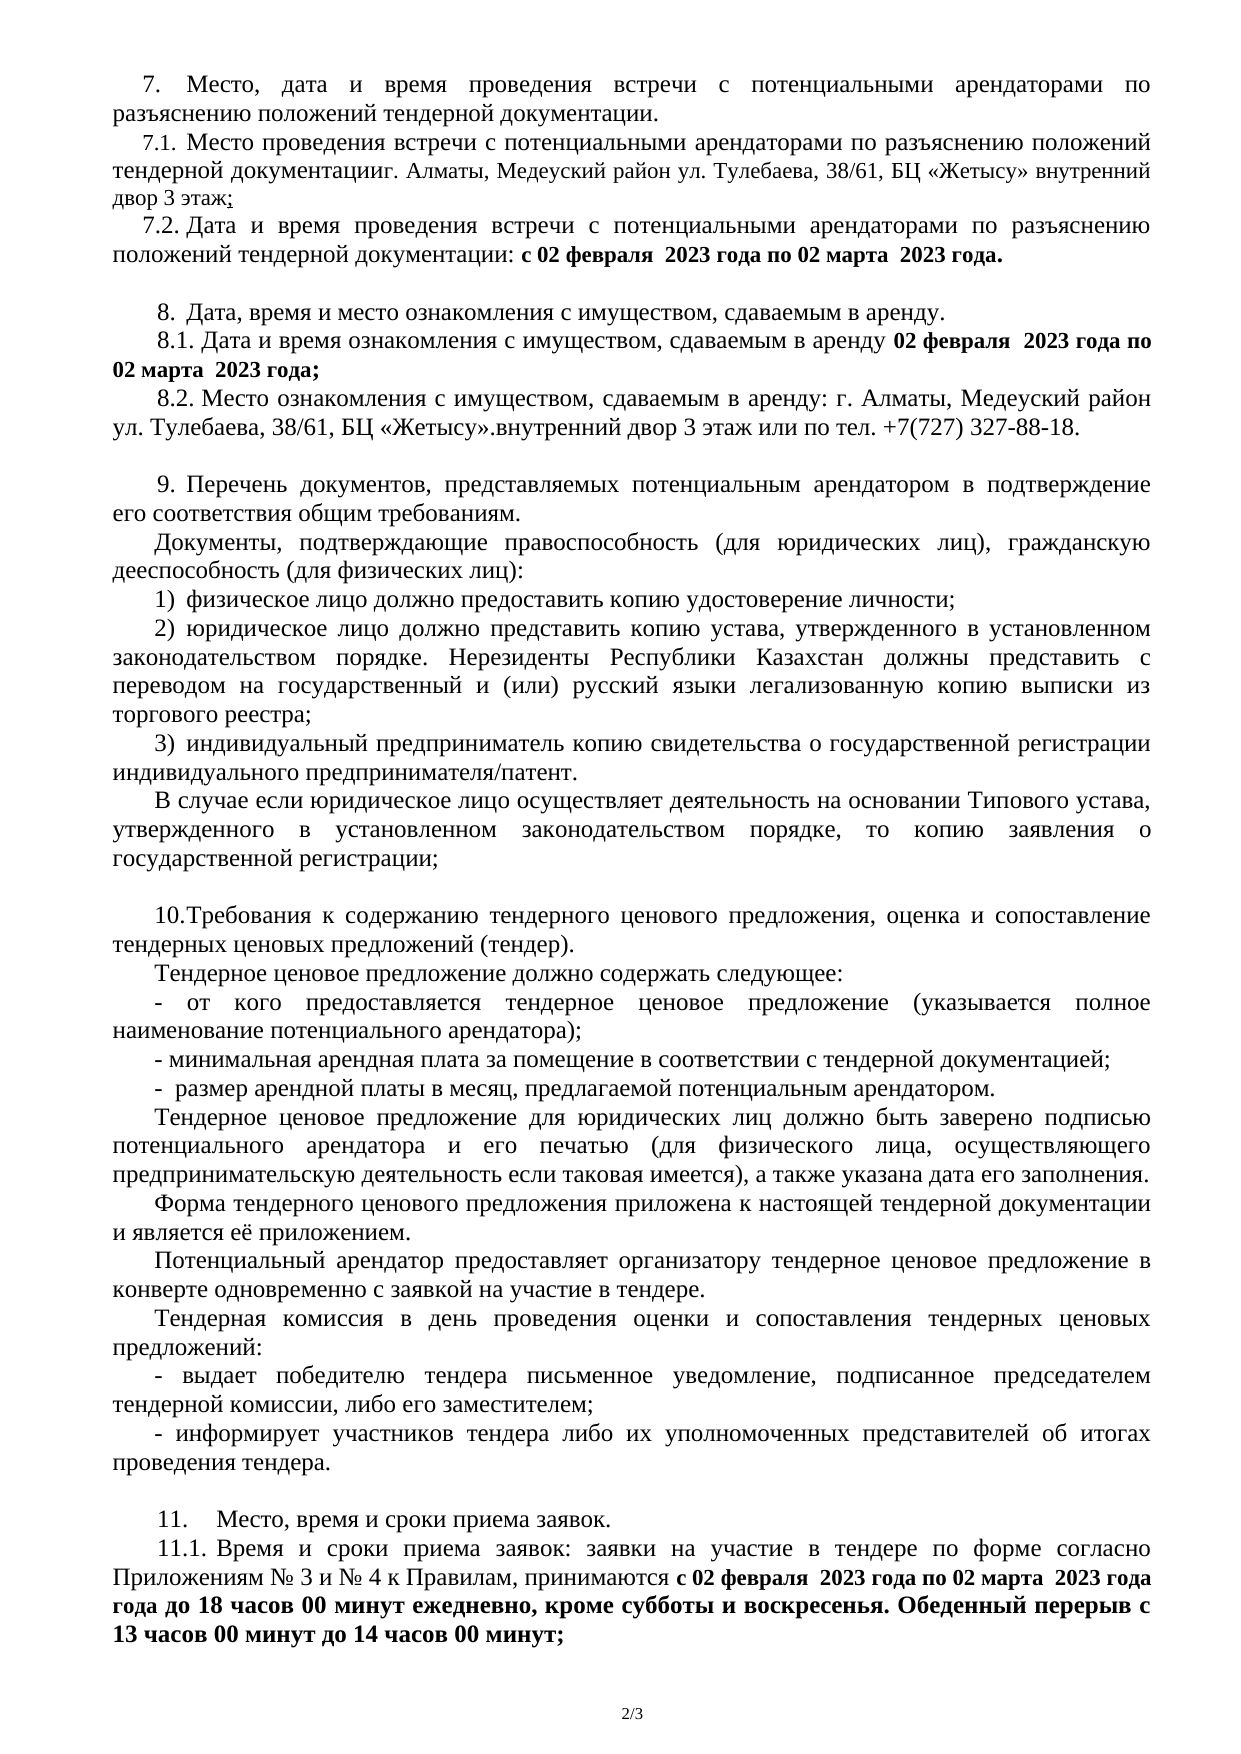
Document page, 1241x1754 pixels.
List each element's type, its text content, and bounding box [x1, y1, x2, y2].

text - от кого предоставляется тендерное ценовое предложение (указывается полное наименование потенциального арендатора); [112, 987, 1152, 1044]
text Тендерное ценовое предложение для юридических лиц должно быть заверено подписью потенциального арендатора и его печатью (для физического лица, осуществляющего предпринимательскую деятельность если таковая имеется), а также указана дата его заполнения. [112, 1102, 1152, 1188]
text - выдает победителю тендера письменное уведомление, подписанное председателем тендерной комиссии, либо его заместителем; [112, 1361, 1152, 1418]
text Документы, подтверждающие правоспособность (для юридических лиц), гражданскую дееспособность (для физических лиц): [112, 527, 1152, 584]
text Тендерная комиссия в день проведения оценки и сопоставления тендерных ценовых предложений: [112, 1303, 1152, 1361]
list Место, время и сроки приема заявок. [112, 1504, 1152, 1533]
list Время и сроки приема заявок: заявки на участие в тендере по форме согласно Приложениям № 3 и № 4 к Правилам, принимаются с 02 февраля 2023 года по 02 марта 2023 года года до 18 часов 00 минут ежедневно, кроме субботы и воскресенья. Обеденный перерыв с 13 часов 00 минут до 14 часов 00 минут; [112, 1533, 1152, 1648]
list Дата и время ознакомления с имуществом, сдаваемым в аренду 02 февраля 2023 года по 02 марта 2023 года; [112, 326, 1152, 383]
text 10. Требования к содержанию тендерного ценового предложения, оценка и сопоставление тендерных ценовых предложений (тендер). [112, 901, 1152, 958]
list индивидуальный предприниматель копию свидетельства о государственной регистрации индивидуального предпринимателя/патент. [112, 728, 1152, 786]
list юридическое лицо должно представить копию устава, утвержденного в установленном законодательством порядке. Нерезиденты Республики Казахстан должны представить с переводом на государственный и (или) русский языки легализованную копию выписки из торгового реестра; [112, 613, 1152, 728]
list Место ознакомления с имуществом, сдаваемым в аренду: г. Алматы, Медеуский район ул. Тулебаева, 38/61, БЦ «Жетысу».внутренний двор 3 этаж или по тел. +7(727) 327-88-18. [112, 383, 1152, 441]
list Место, дата и время проведения встречи с потенциальными арендаторами по разъяснению положений тендерной документации. [112, 69, 1152, 127]
text - минимальная арендная плата за помещение в соответствии с тендерной документацией; [112, 1044, 1152, 1073]
text В случае если юридическое лицо осуществляет деятельность на основании Типового устава, утвержденного в установленном законодательством порядке, то копию заявления о государственной регистрации; [112, 786, 1152, 872]
text Форма тендерного ценового предложения приложена к настоящей тендерной документации и является её приложением. [112, 1188, 1152, 1246]
list Дата, время и место ознакомления с имуществом, сдаваемым в аренду. [112, 297, 1152, 326]
list Место проведения встречи с потенциальными арендаторами по разъяснению положений тендерной документацииг. Алматы, Медеуский район ул. Тулебаева, 38/61, БЦ «Жетысу» внутренний двор 3 этаж; [112, 127, 1152, 211]
text Тендерное ценовое предложение должно содержать следующее: [112, 958, 1152, 987]
list Дата и время проведения встречи с потенциальными арендаторами по разъяснению положений тендерной документации: с 02 февраля 2023 года по 02 марта 2023 года. [112, 211, 1152, 268]
text Потенциальный арендатор предоставляет организатору тендерное ценовое предложение в конверте одновременно с заявкой на участие в тендере. [112, 1246, 1152, 1303]
text - информирует участников тендера либо их уполномоченных представителей об итогах проведения тендера. [112, 1418, 1152, 1476]
list физическое лицо должно предоставить копию удостоверение личности; [112, 584, 1152, 613]
text - размер арендной платы в месяц, предлагаемой потенциальным арендатором. [112, 1073, 1152, 1102]
list Перечень документов, представляемых потенциальным арендатором в подтверждение его соответствия общим требованиям. [112, 469, 1152, 527]
